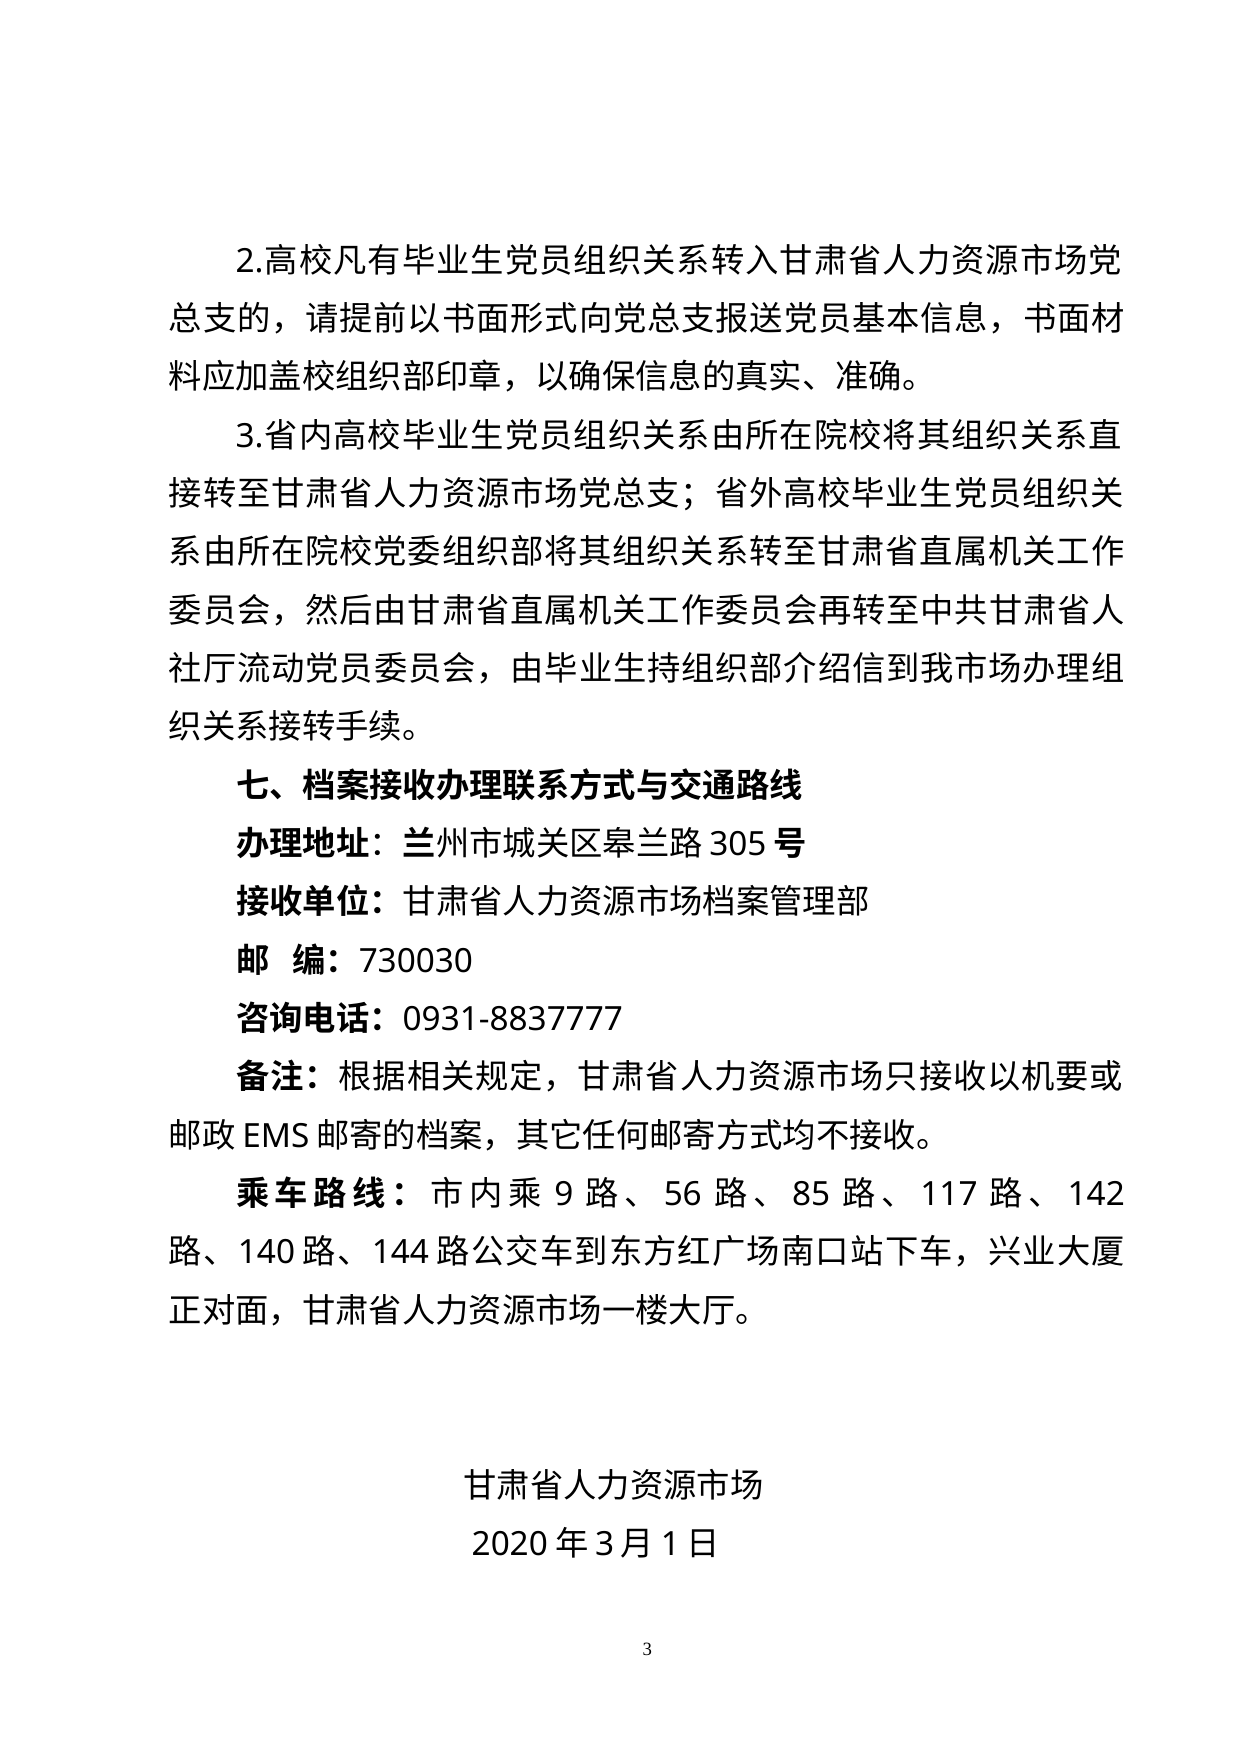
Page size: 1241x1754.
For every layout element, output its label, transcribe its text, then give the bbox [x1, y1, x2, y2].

text 2.高校凡有毕业生党员组织关系转入甘肃省人力资源市场党总支的，请提前以书面形式向党总支报送党员基本信息，书面材料应加盖校组织部印章，以确保信息的真实、准确。 [169, 226, 1125, 401]
text 办理地址：兰州市城关区皋兰路305号 [169, 809, 1125, 867]
text 接收单位：甘肃省人力资源市场档案管理部 [169, 867, 1125, 926]
text 邮 编：730030 [169, 926, 1125, 984]
text 3.省内高校毕业生党员组织关系由所在院校将其组织关系直接转至甘肃省人力资源市场党总支；省外高校毕业生党员组织关系由所在院校党委组织部将其组织关系转至甘肃省直属机关工作委员会，然后由甘肃省直属机关工作委员会再转至中共甘肃省人社厅流动党员委员会，由毕业生持组织部介绍信到我市场办理组织关系接转手续。 [169, 401, 1125, 751]
text 备注：根据相关规定，甘肃省人力资源市场只接收以机要或邮政EMS邮寄的档案，其它任何邮寄方式均不接收。 [169, 1042, 1125, 1159]
text 2020年3月1日 [169, 1509, 1125, 1567]
text 乘车路线：市内乘9路、56路、85路、117路、142路、140路、144路公交车到东方红广场南口站下车，兴业大厦正对面，甘肃省人力资源市场一楼大厅。 [169, 1159, 1125, 1334]
text 咨询电话：0931-8837777 [169, 984, 1125, 1042]
text 甘肃省人力资源市场 [169, 1451, 1125, 1509]
text 七、档案接收办理联系方式与交通路线 [169, 751, 1125, 809]
